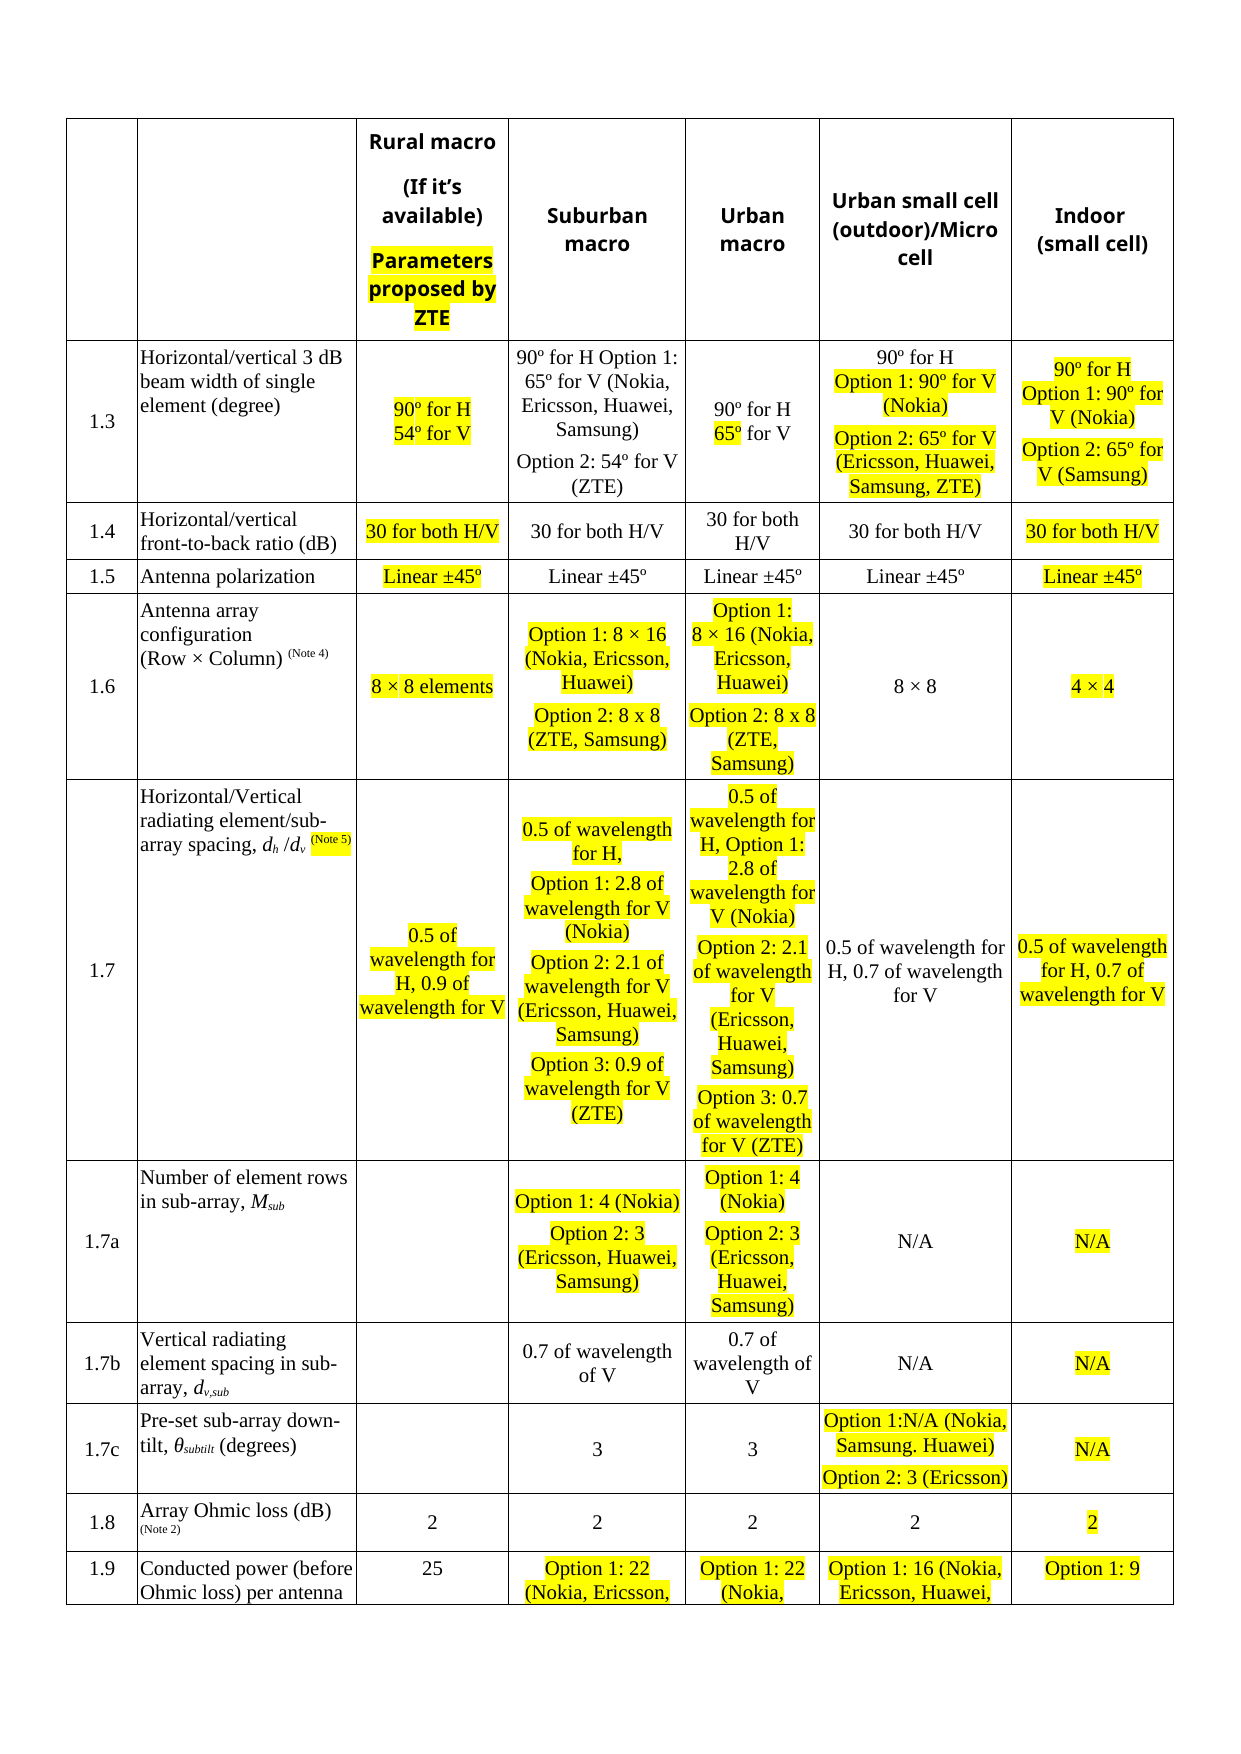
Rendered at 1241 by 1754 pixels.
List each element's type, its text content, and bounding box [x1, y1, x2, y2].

table_cell Linear ±45º [509, 560, 685, 593]
table_cell Linear ±45º [357, 560, 508, 593]
table_cell 0.7 of wavelength of V [686, 1323, 819, 1403]
table_cell N/A [820, 1161, 1011, 1322]
table_cell N/A [1012, 1161, 1173, 1322]
table_cell N/A [820, 1323, 1011, 1403]
table_cell 30 for both H/V [509, 503, 685, 559]
table_cell 1.8 [67, 1494, 137, 1551]
table_cell 4 × 4 [1012, 594, 1173, 779]
table_cell 1.3 [67, 341, 137, 502]
table_cell Array Ohmic loss (dB) (Note 2) [138, 1494, 356, 1551]
table_cell 1.5 [67, 560, 137, 593]
table_header Urban small cell (outdoor)/Micro cell [820, 119, 1011, 340]
table_cell Option 1:N/A (Nokia, Samsung. Huawei) Option 2: 3 (Ericsson) [820, 1404, 1011, 1493]
table_cell 1.4 [67, 503, 137, 559]
table_cell 0.5 of wavelength for H, 0.7 of wavelength for V [1012, 780, 1173, 1159]
table_cell Horizontal/vertical front-to-back ratio (dB) [138, 503, 356, 559]
table_cell 1.6 [67, 594, 137, 779]
table_cell 2 [820, 1494, 1011, 1551]
table_cell Linear ±45º [686, 560, 819, 593]
table_cell 90º for H Option 1: 65º for V (Nokia, Ericsson, Huawei, Samsung) Option 2: 54º for V (ZTE) [509, 341, 685, 502]
table_header [138, 119, 356, 340]
table_cell [357, 1161, 508, 1322]
table_cell N/A [1012, 1323, 1173, 1403]
table_header Rural macro (If it’s available) Parameters proposed by ZTE [357, 119, 508, 340]
table_cell N/A [1012, 1404, 1173, 1493]
table_cell 1.7c [67, 1404, 137, 1493]
table_cell Option 1: 4 (Nokia) Option 2: 3 (Ericsson, Huawei, Samsung) [509, 1161, 685, 1322]
table_header Urban macro [686, 119, 819, 340]
table_cell Antenna polarization [138, 560, 356, 593]
table_cell Option 1: 8 × 16 (Nokia, Ericsson, Huawei) Option 2: 8 x 8 (ZTE, Samsung) [509, 594, 685, 779]
table_header Suburban macro [509, 119, 685, 340]
table_header Indoor (small cell) [1012, 119, 1173, 340]
table_cell 2 [686, 1494, 819, 1551]
table_header [67, 119, 137, 340]
table_cell Option 1: 4 (Nokia) Option 2: 3 (Ericsson, Huawei, Samsung) [686, 1161, 819, 1322]
table_cell 90º for H 54º for V [357, 341, 508, 502]
table_cell 2 [357, 1494, 508, 1551]
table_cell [820, 1552, 1011, 1604]
table_cell 1.9 [67, 1552, 137, 1604]
table_cell Vertical radiating element spacing in sub-array, dv,sub [138, 1323, 356, 1403]
table_cell 0.5 of wavelength for H, Option 1: 2.8 of wavelength for V (Nokia) Option 2: 2.1 of wavelength for V (Ericsson, Huawei, Samsung) Option 3: 0.7 of wavelength for V (ZTE) [686, 780, 819, 1159]
table_cell Option 1: 8 × 16 (Nokia, Ericsson, Huawei) Option 2: 8 x 8 (ZTE, Samsung) [686, 594, 819, 779]
table_cell 3 [509, 1404, 685, 1493]
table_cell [138, 1552, 356, 1604]
table_cell 1.7b [67, 1323, 137, 1403]
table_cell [1012, 1552, 1173, 1604]
table_cell Horizontal/Vertical radiating element/sub-array spacing, dh /dv (Note 5) [138, 780, 356, 1159]
table_cell 1.7a [67, 1161, 137, 1322]
table_cell Horizontal/vertical 3 dB beam width of single element (degree) [138, 341, 356, 502]
table_cell 30 for both H/V [686, 503, 819, 559]
table_cell Number of element rows in sub-array, Msub [138, 1161, 356, 1322]
table_cell 90º for H 65º for V [686, 341, 819, 502]
table_cell 3 [686, 1404, 819, 1493]
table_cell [509, 1552, 685, 1604]
table_cell 8 × 8 elements [357, 594, 508, 779]
table_cell 8 × 8 [820, 594, 1011, 779]
table_cell 2 [509, 1494, 685, 1551]
table_cell Linear ±45º [820, 560, 1011, 593]
table_cell [357, 1323, 508, 1403]
table_cell 30 for both H/V [357, 503, 508, 559]
table_cell 90º for H Option 1: 90º for V (Nokia) Option 2: 65º for V (Ericsson, Huawei, Samsung, ZTE) [820, 341, 1011, 502]
table_cell 0.5 of wavelength for H, 0.9 of wavelength for V [357, 780, 508, 1159]
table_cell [686, 1552, 819, 1604]
table_cell 90º for H Option 1: 90º for V (Nokia) Option 2: 65º for V (Samsung) [1012, 341, 1173, 502]
table_cell Pre-set sub-array down-tilt, θsubtilt (degrees) [138, 1404, 356, 1493]
table_cell Linear ±45º [1012, 560, 1173, 593]
table_cell 0.5 of wavelength for H, Option 1: 2.8 of wavelength for V (Nokia) Option 2: 2.1 of wavelength for V (Ericsson, Huawei, Samsung) Option 3: 0.9 of wavelength for V (ZTE) [509, 780, 685, 1159]
table_cell 30 for both H/V [820, 503, 1011, 559]
table_cell [357, 1404, 508, 1493]
table_cell 0.5 of wavelength for H, 0.7 of wavelength for V [820, 780, 1011, 1159]
table_cell 0.7 of wavelength of V [509, 1323, 685, 1403]
table_cell 30 for both H/V [1012, 503, 1173, 559]
table_cell 2 [1012, 1494, 1173, 1551]
table_cell Antenna array configuration (Row × Column) (Note 4) [138, 594, 356, 779]
table_cell 1.7 [67, 780, 137, 1159]
table_cell 25 [357, 1552, 508, 1604]
